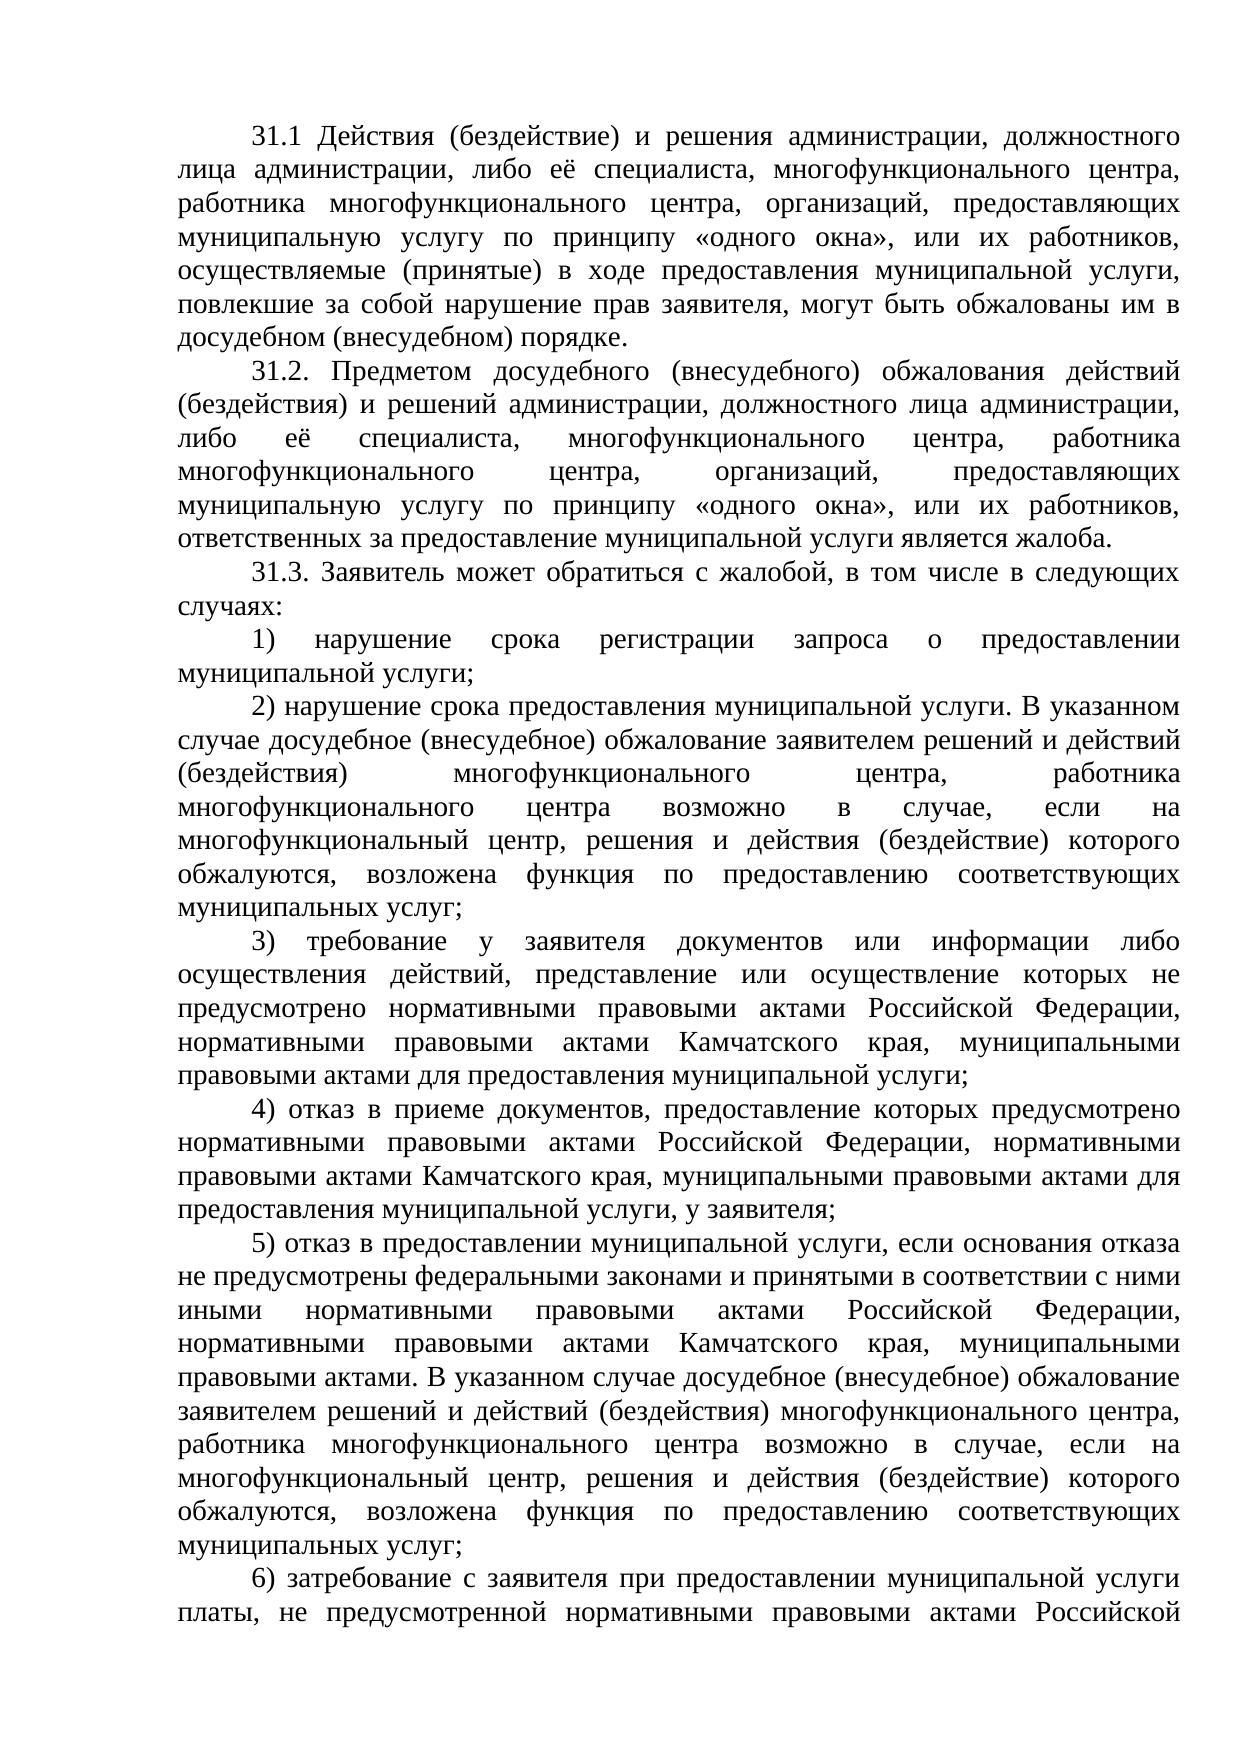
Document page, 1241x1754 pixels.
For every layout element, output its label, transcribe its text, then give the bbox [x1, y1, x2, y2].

text 2) нарушение срока предоставления муниципальной услуги. В указанном случае досудебное (внесудебное) обжалование заявителем решений и действий (бездействия) многофункционального центра, работника многофункционального центра возможно в случае, если на многофункциональный центр, решения и действия (бездействие) которого обжалуются, возложена функция по предоставлению соответствующих муниципальных услуг; [177, 688, 1181, 923]
text 4) отказ в приеме документов, предоставление которых предусмотрено нормативными правовыми актами Российской Федерации, нормативными правовыми актами Камчатского края, муниципальными правовыми актами для предоставления муниципальной услуги, у заявителя; [177, 1091, 1181, 1225]
text 3) требование у заявителя документов или информации либо осуществления действий, представление или осуществление которых не предусмотрено нормативными правовыми актами Российской Федерации, нормативными правовыми актами Камчатского края, муниципальными правовыми актами для предоставления муниципальной услуги; [177, 923, 1181, 1091]
text 31.2. Предметом досудебного (внесудебного) обжалования действий (бездействия) и решений администрации, должностного лица администрации, либо её специалиста, многофункционального центра, работника многофункционального центра, организаций, предоставляющих муниципальную услугу по принципу «одного окна», или их работников, ответственных за предоставление муниципальной услуги является жалоба. [177, 353, 1181, 554]
text 5) отказ в предоставлении муниципальной услуги, если основания отказа не предусмотрены федеральными законами и принятыми в соответствии с ними иными нормативными правовыми актами Российской Федерации, нормативными правовыми актами Камчатского края, муниципальными правовыми актами. В указанном случае досудебное (внесудебное) обжалование заявителем решений и действий (бездействия) многофункционального центра, работника многофункционального центра возможно в случае, если на многофункциональный центр, решения и действия (бездействие) которого обжалуются, возложена функция по предоставлению соответствующих муниципальных услуг; [177, 1225, 1181, 1560]
text 31.3. Заявитель может обратиться с жалобой, в том числе в следующих случаях: [177, 554, 1181, 621]
text 31.1 Действия (бездействие) и решения администрации, должностного лица администрации, либо её специалиста, многофункционального центра, работника многофункционального центра, организаций, предоставляющих муниципальную услугу по принципу «одного окна», или их работников, осуществляемые (принятые) в ходе предоставления муниципальной услуги, повлекшие за собой нарушение прав заявителя, могут быть обжалованы им в досудебном (внесудебном) порядке. [177, 118, 1181, 353]
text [177, 1560, 1181, 1627]
text 1) нарушение срока регистрации запроса о предоставлении муниципальной услуги; [177, 621, 1181, 688]
